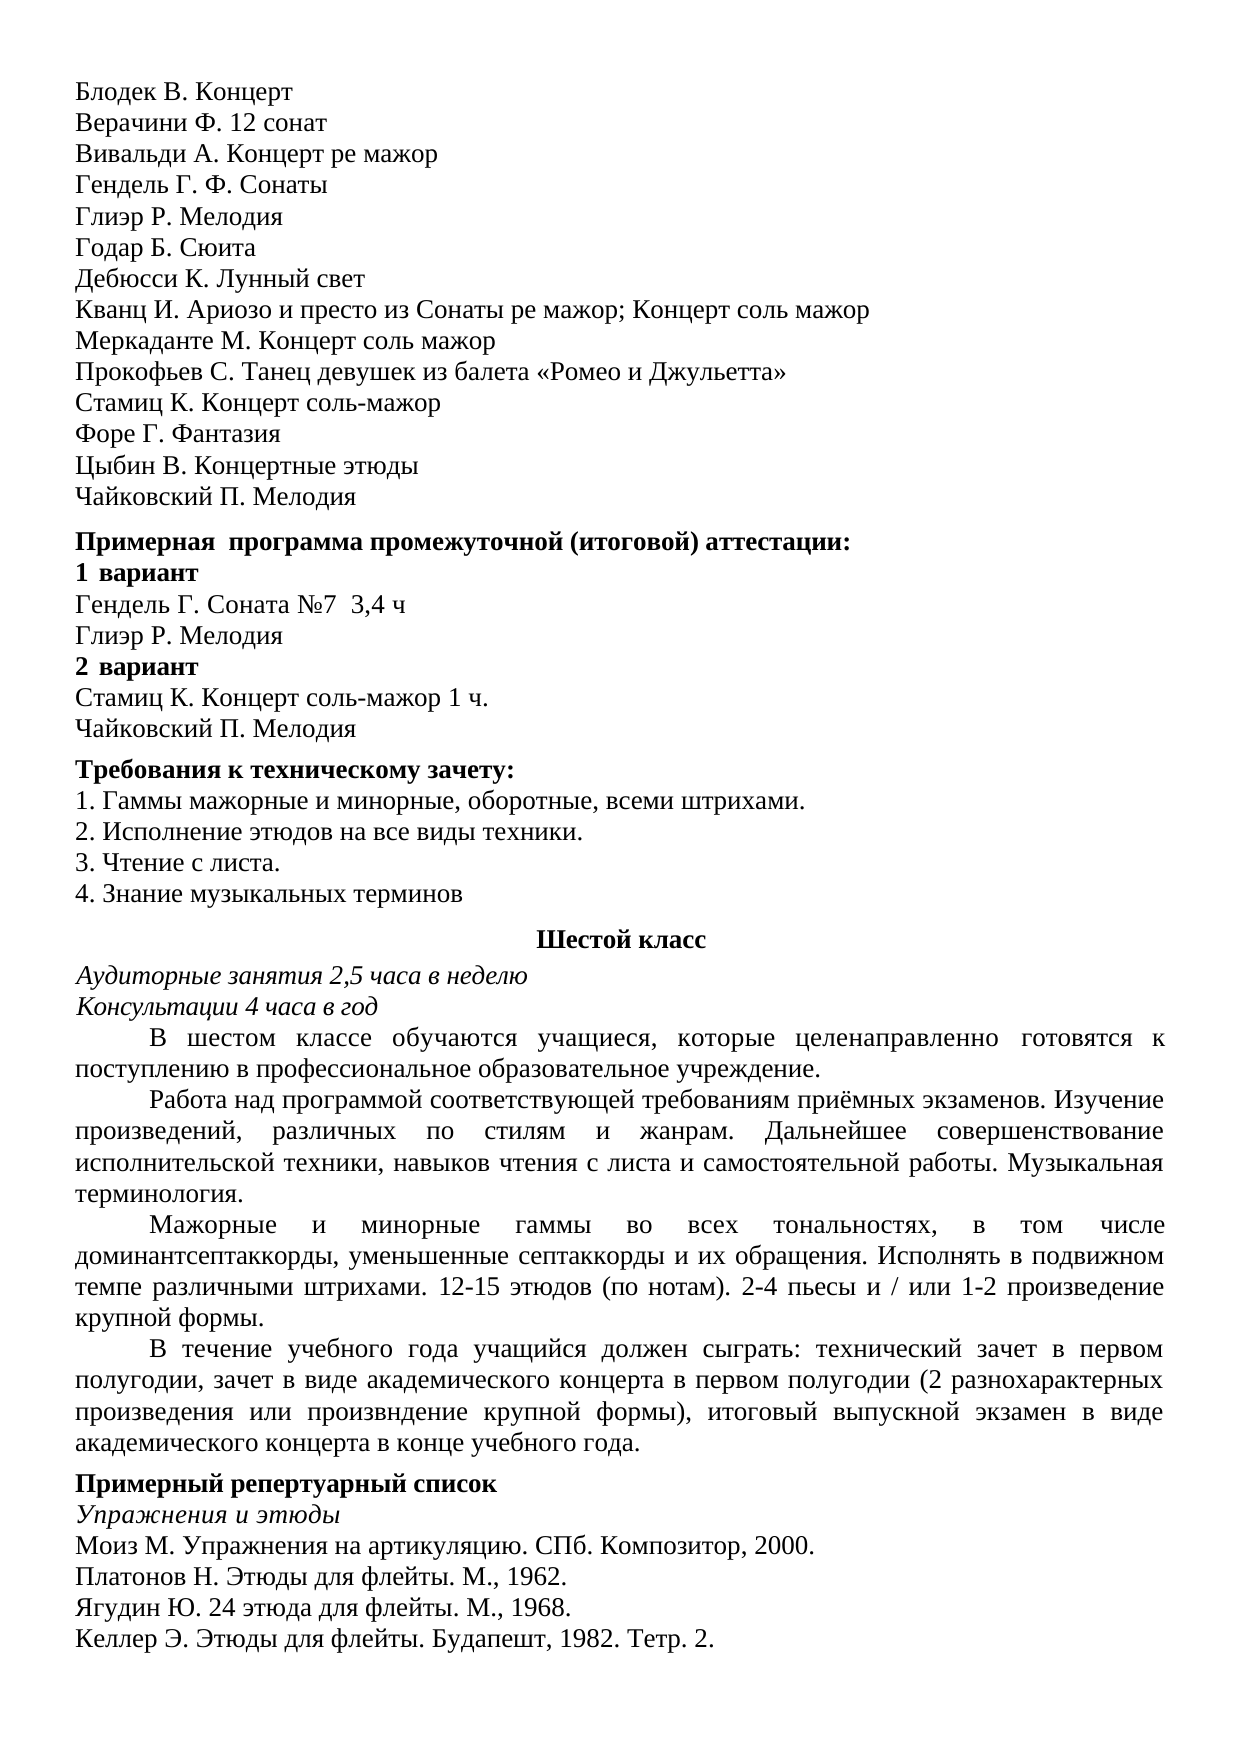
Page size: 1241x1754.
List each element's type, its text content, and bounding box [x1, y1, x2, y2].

text Упражнения и этюды [75, 1498, 1165, 1529]
text Шестой класс [77, 909, 1165, 959]
text Верачини Ф. 12 сонат [75, 106, 1165, 137]
text Гендель Г. Ф. Сонаты [75, 168, 1165, 199]
text Моиз М. Упражнения на артикуляцию. СПб. Композитор, 2000. [75, 1529, 1165, 1560]
text 1 вариант [75, 557, 1165, 588]
text Глиэр Р. Мелодия [75, 619, 1165, 650]
text Глиэр Р. Мелодия [75, 199, 1165, 231]
text Прокофьев С. Танец девушек из балета «Ромео и Джульетта» [75, 355, 1165, 386]
text Кванц И. Ариозо и престо из Сонаты ре мажор; Концерт соль мажор [75, 293, 1165, 324]
text Стамиц К. Концерт соль-мажор 1 ч. [75, 681, 1165, 712]
text Мажорные и минорные гаммы во всех тональностях, в том числе доминантсептаккорды, уменьшенные септаккорды и их обращения. Исполнять в подвижном темпе различными штрихами. 12-15 этюдов (по нотам). 2-4 пьесы и / или 1-2 произведение крупной формы. [75, 1208, 1165, 1332]
text В шестом классе обучаются учащиеся, которые целенаправленно готовятся к поступлению в профессиональное образовательное учреждение. [75, 1021, 1165, 1083]
text Чайковский П. Мелодия [75, 480, 1165, 511]
text Годар Б. Сюита [75, 231, 1165, 262]
text Дебюсси К. Лунный свет [75, 262, 1165, 293]
text Стамиц К. Концерт соль-мажор [75, 386, 1165, 418]
text Форе Г. Фантазия [75, 418, 1165, 449]
text В течение учебного года учащийся должен сыграть: технический зачет в первом полугодии, зачет в виде академического концерта в первом полугодии (2 разнохарактерных произведения или произвндение крупной формы), итоговый выпускной экзамен в виде академического концерта в конце учебного года. [75, 1332, 1165, 1457]
text Аудиторные занятия 2,5 часа в неделю Консультации 4 часа в год [76, 959, 733, 1021]
text Требования к техническому зачету: [75, 753, 1165, 784]
text Примерный репертуарный список [75, 1467, 1165, 1498]
text Блодек В. Концерт [75, 75, 1165, 106]
text 2 вариант [75, 650, 1165, 681]
text 3. Чтение с листа. [75, 846, 1165, 878]
text Примерная программа промежуточной (итоговой) аттестации: [75, 525, 1165, 557]
text Гендель Г. Соната №7 3,4 ч [75, 588, 1165, 619]
text Меркаданте М. Концерт соль мажор [75, 324, 1165, 355]
text 2. Исполнение этюдов на все виды техники. [75, 815, 1165, 846]
text Работа над программой соответствующей требованиям приёмных экзаменов. Изучение произведений, различных по стилям и жанрам. Дальнейшее совершенствование исполнительской техники, навыков чтения с листа и самостоятельной работы. Музыкальная терминология. [75, 1083, 1165, 1208]
text Вивальди А. Концерт ре мажор [75, 137, 1165, 168]
text Келлер Э. Этюды для флейты. Будапешт, 1982. Тетр. 2. [75, 1622, 1165, 1653]
text Чайковский П. Мелодия [75, 712, 1165, 743]
text 1. Гаммы мажорные и минорные, оборотные, всеми штрихами. [75, 784, 1165, 815]
text Цыбин В. Концертные этюды [75, 449, 1165, 480]
text Ягудин Ю. 24 этюда для флейты. М., 1968. [75, 1591, 1165, 1622]
text Платонов Н. Этюды для флейты. М., 1962. [75, 1560, 1165, 1591]
text 4. Знание музыкальных терминов [75, 878, 1165, 909]
